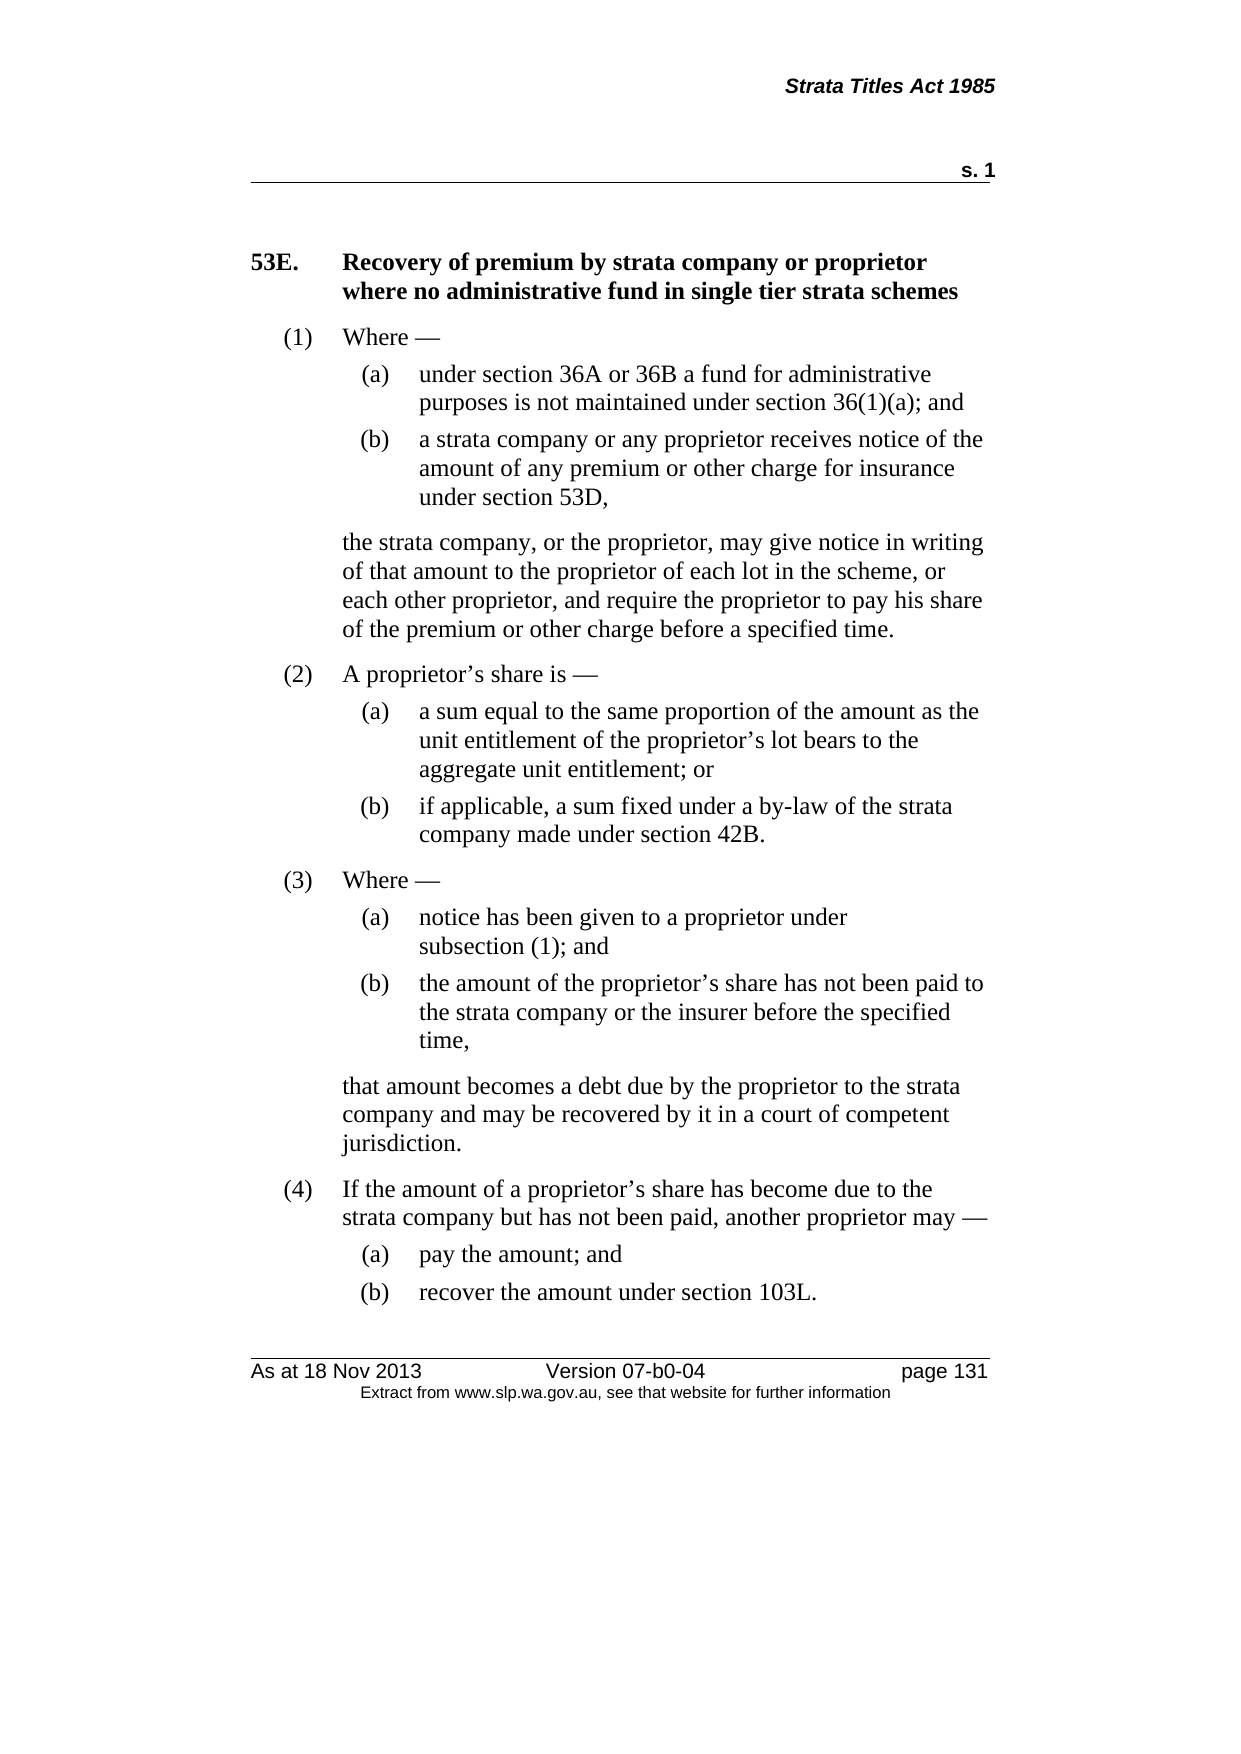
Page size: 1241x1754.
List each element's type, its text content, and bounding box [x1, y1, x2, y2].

text (1) Where — [251, 322, 990, 350]
text (b) recover the amount under section 103L. [251, 1277, 990, 1305]
text (b) if applicable, a sum fixed under a by-law of the strata company made under section 42B. [251, 791, 990, 848]
text (2) A proprietor’s share is — [251, 659, 990, 688]
text (4) If the amount of a proprietor’s share has become due to the strata company but has not been paid, another proprietor may — [251, 1174, 990, 1231]
text (3) Where — [251, 865, 990, 894]
subtitle 53E. Recovery of premium by strata company or proprietor where no administrative fund in single tier strata schemes [251, 247, 990, 305]
text (a) a sum equal to the same proportion of the amount as the unit entitlement of the proprietor’s lot bears to the aggregate unit entitlement; or [251, 696, 990, 782]
text (a) pay the amount; and [251, 1239, 990, 1268]
text (a) under section 36A or 36B a fund for administrative purposes is not maintained under section 36(1)(a); and [251, 359, 990, 416]
text (b) the amount of the proprietor’s share has not been paid to the strata company or the insurer before the specified time, [251, 968, 990, 1054]
text (a) notice has been given to a proprietor under subsection (1); and [251, 902, 990, 959]
text (b) a strata company or any proprietor receives notice of the amount of any premium or other charge for insurance under section 53D, [251, 424, 990, 511]
text that amount becomes a debt due by the proprietor to the strata company and may be recovered by it in a court of competent jurisdiction. [251, 1071, 990, 1157]
text the strata company, or the proprietor, may give notice in writing of that amount to the proprietor of each lot in the scheme, or each other proprietor, and require the proprietor to pay his share of the premium or other charge before a specified time. [251, 527, 990, 642]
